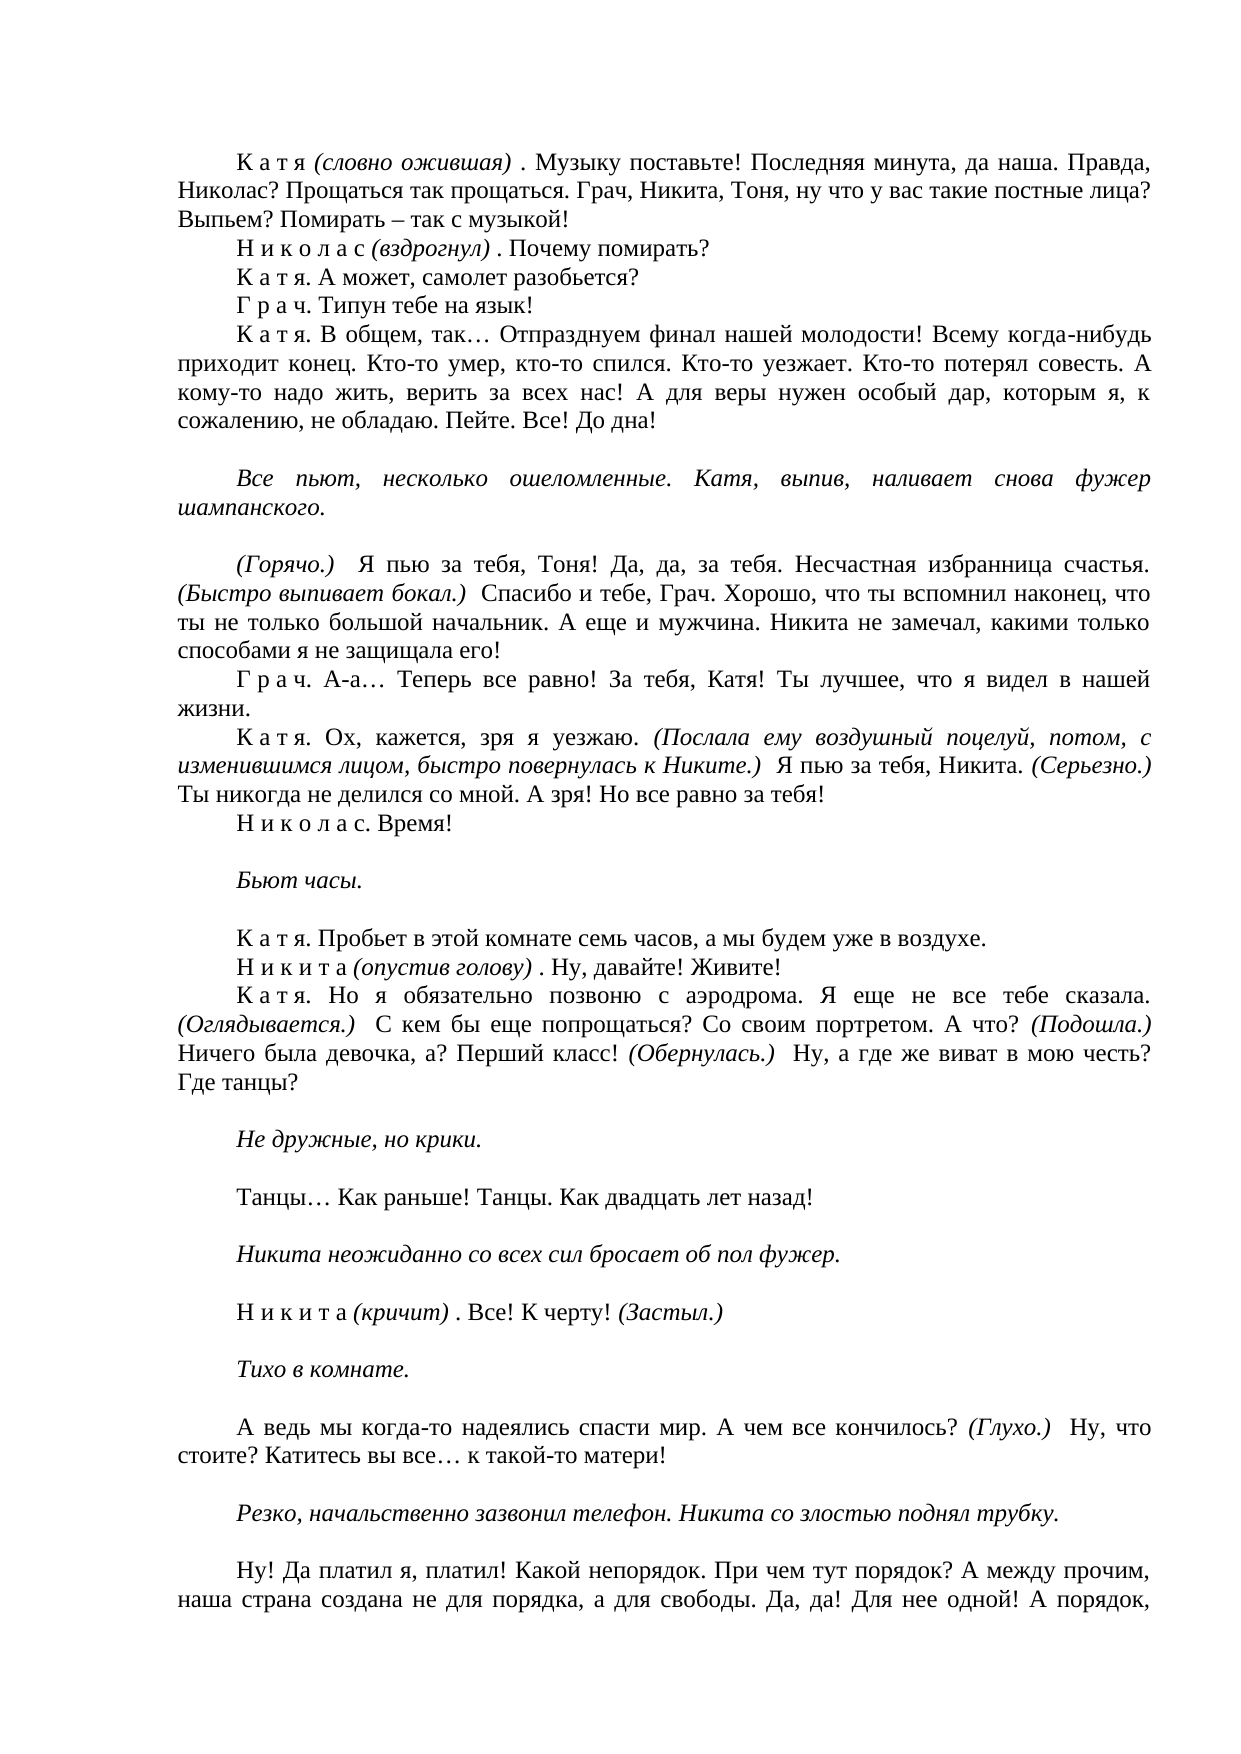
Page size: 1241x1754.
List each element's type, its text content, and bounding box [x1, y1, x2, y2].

text К а т я. Пробьет в этой комнате семь часов, а мы будем уже в воздухе. [177, 923, 1152, 952]
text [177, 1556, 1152, 1613]
text Не дружные, но крики. [177, 1124, 1152, 1153]
text Тихо в комнате. [177, 1354, 1152, 1383]
text Н и к и т а (опустив голову) . Ну, давайте! Живите! [177, 952, 1152, 981]
text Танцы… Как раньше! Танцы. Как двадцать лет назад! [177, 1182, 1152, 1211]
text К а т я (словно ожившая) . Музыку поставьте! Последняя минута, да наша. Правда, Николас? Прощаться так прощаться. Грач, Никита, Тоня, ну что у вас такие постные лица? Выпьем? Помирать – так с музыкой! [177, 147, 1152, 233]
text А ведь мы когда-то надеялись спасти мир. А чем все кончилось? (Глухо.) Ну, что стоите? Катитесь вы все… к такой-то матери! [177, 1412, 1152, 1469]
text К а т я. Ох, кажется, зря я уезжаю. (Послала ему воздушный поцелуй, потом, с изменившимся лицом, быстро повернулась к Никите.) Я пью за тебя, Никита. (Серьезно.) Ты никогда не делился со мной. А зря! Но все равно за тебя! [177, 722, 1152, 808]
text Все пьют, несколько ошеломленные. Катя, выпив, наливает снова фужер шампанского. [177, 463, 1152, 521]
text К а т я. Но я обязательно позвоню с аэродрома. Я еще не все тебе сказала. (Оглядывается.) С кем бы еще попрощаться? Со своим портретом. А что? (Подошла.) Ничего была девочка, а? Перший класс! (Обернулась.) Ну, а где же виват в мою честь? Где танцы? [177, 981, 1152, 1096]
text Г р а ч. А-а… Теперь все равно! За тебя, Катя! Ты лучшее, что я видел в нашей жизни. [177, 664, 1152, 722]
text (Горячо.) Я пью за тебя, Тоня! Да, да, за тебя. Несчастная избранница счастья. (Быстро выпивает бокал.) Спасибо и тебе, Грач. Хорошо, что ты вспомнил наконец, что ты не только большой начальник. А еще и мужчина. Никита не замечал, какими только способами я не защищала его! [177, 549, 1152, 664]
text К а т я. В общем, так… Отпразднуем финал нашей молодости! Всему когда-нибудь приходит конец. Кто-то умер, кто-то спился. Кто-то уезжает. Кто-то потерял совесть. А кому-то надо жить, верить за всех нас! А для веры нужен особый дар, которым я, к сожалению, не обладаю. Пейте. Все! До дна! [177, 319, 1152, 434]
text Н и к о л а с. Время! [177, 808, 1152, 837]
text Н и к о л а с (вздрогнул) . Почему помирать? [177, 233, 1152, 262]
text К а т я. А может, самолет разобьется? [177, 262, 1152, 291]
text Бьют часы. [177, 866, 1152, 894]
text Н и к и т а (кричит) . Все! К черту! (Застыл.) [177, 1297, 1152, 1326]
text Никита неожиданно со всех сил бросает об пол фужер. [177, 1239, 1152, 1268]
text Г р а ч. Типун тебе на язык! [177, 291, 1152, 319]
text Резко, начальственно зазвонил телефон. Никита со злостью поднял трубку. [177, 1498, 1152, 1527]
